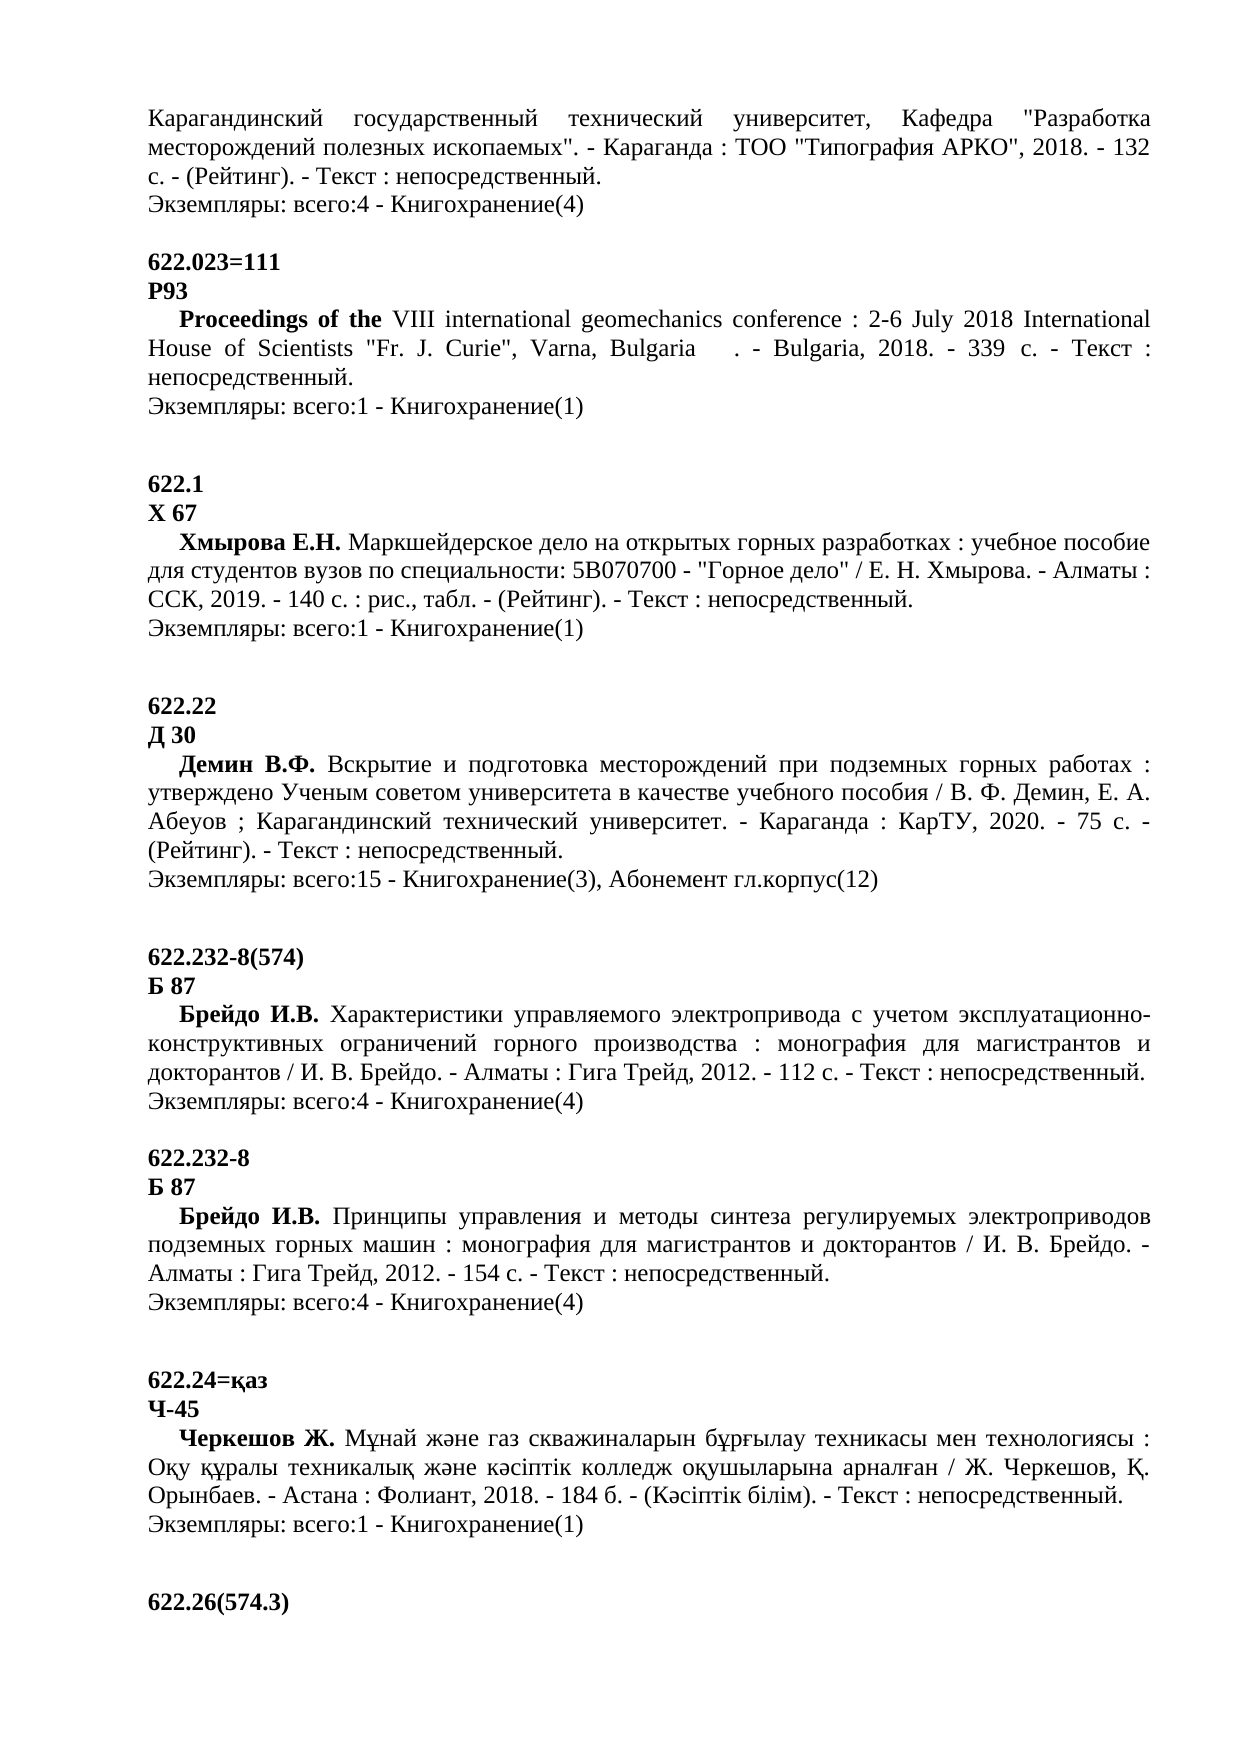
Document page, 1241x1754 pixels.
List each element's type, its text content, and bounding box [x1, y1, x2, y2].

text Proceedings of the VIII international geomechanics conference : 2-6 July 2018 International House of Scientists "Fr. J. Curie", Varna, Bulgaria . - Bulgaria, 2018. - 339 с. - Текст : непосредственный. [148, 304, 1152, 391]
text Д 30 [148, 720, 1152, 749]
text Экземпляры: всего:1 - Книгохранение(1) [148, 1509, 1152, 1538]
text Экземпляры: всего:4 - Книгохранение(4) [148, 189, 1152, 218]
text Ч-45 [148, 1394, 1152, 1423]
text 622.1 [148, 469, 1152, 498]
text 622.232-8 [148, 1143, 1152, 1172]
text 622.232-8(574) [148, 942, 1152, 971]
text Экземпляры: всего:1 - Книгохранение(1) [148, 391, 1152, 419]
text Х 67 [148, 498, 1152, 527]
text P93 [148, 276, 1152, 304]
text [148, 103, 1152, 189]
text Демин В.Ф. Вскрытие и подготовка месторождений при подземных горных работах : утверждено Ученым советом университета в качестве учебного пособия / В. Ф. Демин, Е. А. Абеуов ; Карагандинский технический университет. - Караганда : КарТУ, 2020. - 75 с. - (Рейтинг). - Текст : непосредственный. [148, 749, 1152, 864]
text 622.26(574.3) [148, 1587, 1152, 1616]
text Черкешов Ж. Мұнай және газ скважиналарын бұрғылау техникасы мен технологиясы : Оқу құралы техникалық және кәсіптік колледж оқушыларына арналған / Ж. Черкешов, Қ. Орынбаев. - Астана : Фолиант, 2018. - 184 б. - (Кәсіптік білім). - Текст : непосредственный. [148, 1423, 1152, 1509]
text Хмырова Е.Н. Маркшейдерское дело на открытых горных разработках : учебное пособие для студентов вузов по специальности: 5В070700 - "Горное дело" / Е. Н. Хмырова. - Алматы : ССК, 2019. - 140 с. : рис., табл. - (Рейтинг). - Текст : непосредственный. [148, 527, 1152, 613]
text 622.023=111 [148, 247, 1152, 276]
text Брейдо И.В. Характеристики управляемого электропривода с учетом эксплуатационно-конструктивных ограничений горного производства : монография для магистрантов и докторантов / И. В. Брейдо. - Алматы : Гига Трейд, 2012. - 112 с. - Текст : непосредственный. [148, 999, 1152, 1086]
text Брейдо И.В. Принципы управления и методы синтеза регулируемых электроприводов подземных горных машин : монография для магистрантов и докторантов / И. В. Брейдо. - Алматы : Гига Трейд, 2012. - 154 с. - Текст : непосредственный. [148, 1201, 1152, 1287]
text 622.24=қаз [148, 1365, 1152, 1394]
text Экземпляры: всего:15 - Книгохранение(3), Абонемент гл.корпус(12) [148, 864, 1152, 892]
text Б 87 [148, 971, 1152, 999]
text 622.22 [148, 691, 1152, 720]
text Экземпляры: всего:4 - Книгохранение(4) [148, 1086, 1152, 1114]
text Экземпляры: всего:4 - Книгохранение(4) [148, 1287, 1152, 1316]
text Б 87 [148, 1172, 1152, 1201]
text Экземпляры: всего:1 - Книгохранение(1) [148, 613, 1152, 642]
